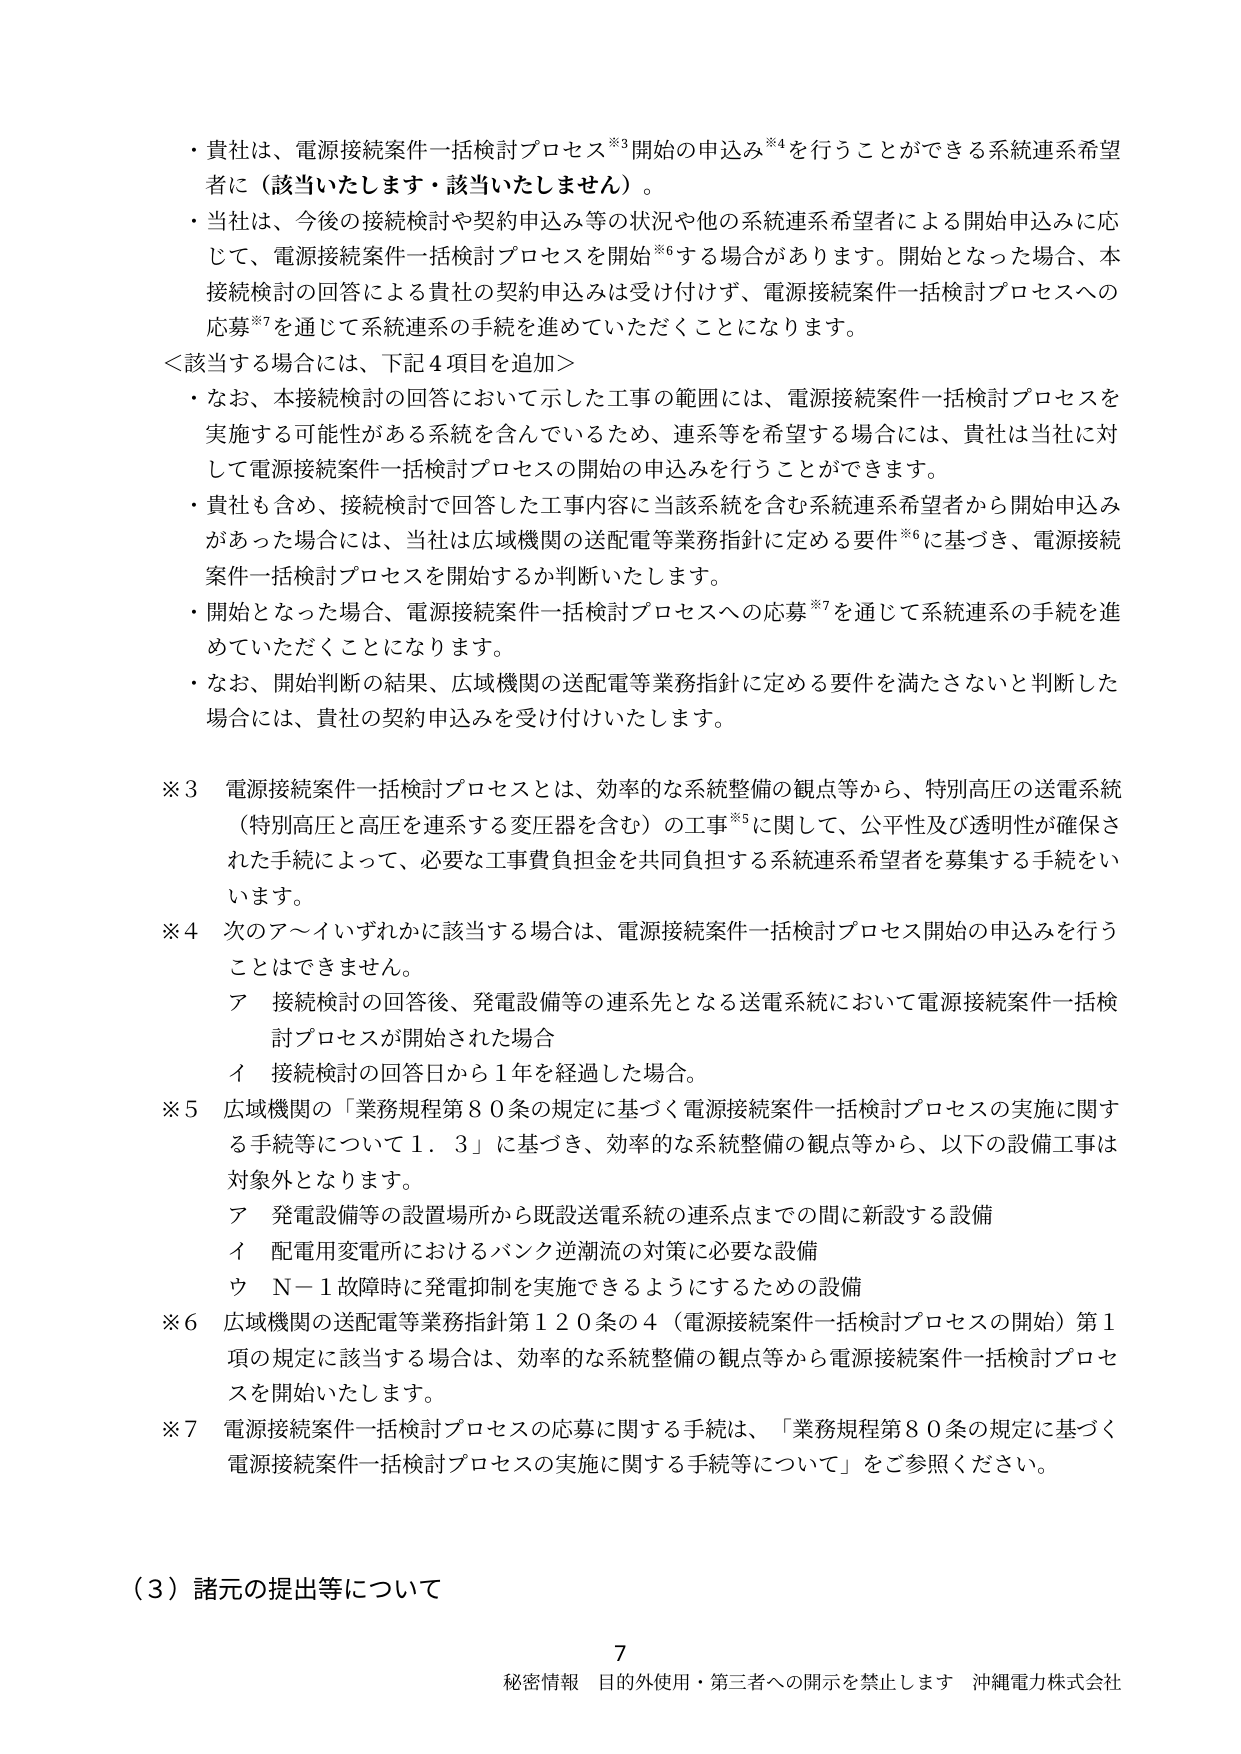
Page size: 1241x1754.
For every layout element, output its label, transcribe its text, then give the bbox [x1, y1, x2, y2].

text ・開始となった場合、電源接続案件一括検討プロセスへの応募※7を通じて系統連系の手続を進めていただくことになります。 [184, 593, 1122, 664]
text ※５ 広域機関の「業務規程第８０条の規定に基づく電源接続案件一括検討プロセスの実施に関する手続等について１．３」に基づき、効率的な系統整備の観点等から、以下の設備工事は対象外となります。 [162, 1090, 1122, 1197]
text ・貴社も含め、接続検討で回答した工事内容に当該系統を含む系統連系希望者から開始申込みがあった場合には、当社は広域機関の送配電等業務指針に定める要件※6に基づき、電源接続案件一括検討プロセスを開始するか判断いたします。 [184, 486, 1122, 593]
text ・当社は、今後の接続検討や契約申込み等の状況や他の系統連系希望者による開始申込みに応じて、電源接続案件一括検討プロセスを開始※6する場合があります。開始となった場合、本接続検討の回答による貴社の契約申込みは受け付けず、電源接続案件一括検討プロセスへの応募※7を通じて系統連系の手続を進めていただくことになります。 [184, 202, 1122, 344]
text ・なお、開始判断の結果、広域機関の送配電等業務指針に定める要件を満たさないと判断した場合には、貴社の契約申込みを受け付けいたします。 [184, 664, 1122, 735]
text ※７ 電源接続案件一括検討プロセスの応募に関する手続は、「業務規程第８０条の規定に基づく電源接続案件一括検討プロセスの実施に関する手続等について」をご参照ください。 [162, 1410, 1122, 1481]
text （３）諸元の提出等について [118, 1552, 1122, 1623]
text ア 接続検討の回答後、発電設備等の連系先となる送電系統において電源接続案件一括検討プロセスが開始された場合 [227, 983, 1122, 1054]
text ※３ 電源接続案件一括検討プロセスとは、効率的な系統整備の観点等から、特別高圧の送電系統（特別高圧と高圧を連系する変圧器を含む）の工事※5に関して、公平性及び透明性が確保された手続によって、必要な工事費負担金を共同負担する系統連系希望者を募集する手続をいいます。 [162, 770, 1122, 912]
text ・なお、本接続検討の回答において示した工事の範囲には、電源接続案件一括検討プロセスを実施する可能性がある系統を含んでいるため、連系等を希望する場合には、貴社は当社に対して電源接続案件一括検討プロセスの開始の申込みを行うことができます。 [184, 380, 1122, 486]
text ア 発電設備等の設置場所から既設送電系統の連系点までの間に新設する設備 [162, 1197, 1122, 1232]
text ウ Ｎ－１故障時に発電抑制を実施できるようにするための設備 [162, 1268, 1122, 1303]
text ＜該当する場合には、下記4項目を追加＞ [162, 344, 1122, 380]
text ※４ 次のア～イいずれかに該当する場合は、電源接続案件一括検討プロセス開始の申込みを行うことはできません。 [162, 912, 1122, 983]
text ※６ 広域機関の送配電等業務指針第１２０条の４（電源接続案件一括検討プロセスの開始）第１項の規定に該当する場合は、効率的な系統整備の観点等から電源接続案件一括検討プロセスを開始いたします。 [162, 1303, 1122, 1410]
text イ 接続検討の回答日から１年を経過した場合。 [162, 1054, 1122, 1090]
text イ 配電用変電所におけるバンク逆潮流の対策に必要な設備 [162, 1232, 1122, 1268]
text ・貴社は、電源接続案件一括検討プロセス※3開始の申込み※4を行うことができる系統連系希望者に（該当いたします・該当いたしません）。 [184, 131, 1122, 202]
